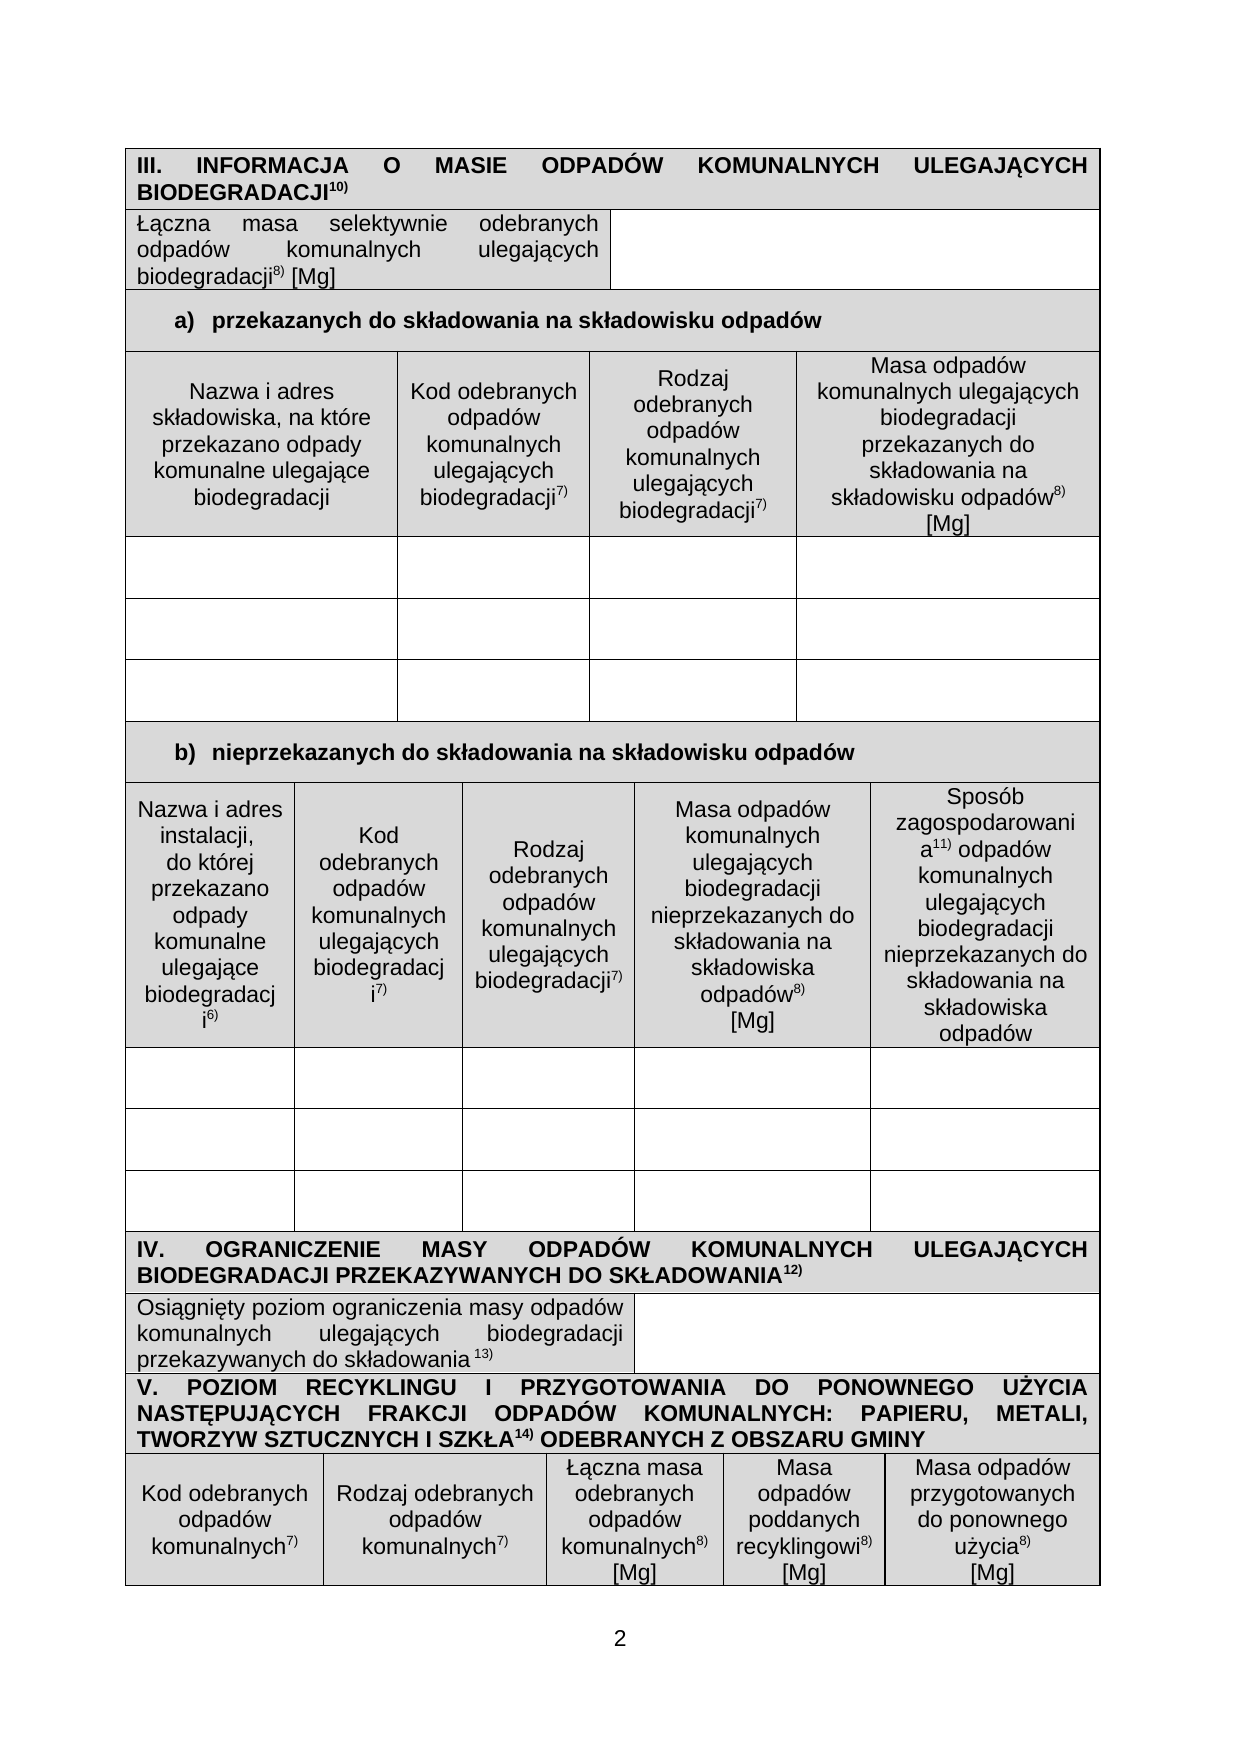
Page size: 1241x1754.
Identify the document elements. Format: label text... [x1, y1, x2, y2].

table_cell [797, 537, 1099, 598]
table_cell [126, 599, 397, 659]
table_cell [590, 537, 796, 598]
table_cell [797, 599, 1099, 659]
table_cell przekazanych do składowania na składowisku odpadów [126, 290, 1099, 351]
table_cell Masa odpadów komunalnych ulegających biodegradacji nieprzekazanych do składowania na składowiska odpadów8) [Mg] [635, 783, 870, 1047]
table_cell Kod odebranych odpadów komunalnych ulegających biodegradacji7) [295, 783, 462, 1047]
table_cell [126, 1109, 294, 1169]
table_cell Sposób zagospodarowania11) odpadów komunalnych ulegających biodegradacji nieprzekazanych do składowania na składowiska odpadów [871, 783, 1099, 1047]
table_cell [295, 1171, 462, 1231]
table_cell [463, 1048, 634, 1108]
table_cell [611, 210, 1099, 289]
table_cell IV. OGRANICZENIE masy odpadów komunalnych ulegających biodegradacji PRZEKAZYWANYCH do składowania12) [126, 1232, 1099, 1292]
table_cell nieprzekazanych do składowania na składowisku odpadów [126, 722, 1099, 782]
table_cell Nazwa i adres składowiska, na które przekazano odpady komunalne ulegające biodegradacji [126, 352, 397, 536]
table_cell Masa odpadów przygotowanych do ponownego użycia8) [Mg] [886, 1454, 1099, 1585]
table_cell [463, 1171, 634, 1231]
table_cell Kod odebranych odpadów komunalnych ulegających biodegradacji7) [398, 352, 589, 536]
table_cell Masa odpadów komunalnych ulegających biodegradacji przekazanych do składowania na składowisku odpadów8) [Mg] [797, 352, 1099, 536]
table_cell [295, 1109, 462, 1169]
table_cell V. poziom recyklingu I PRZYGOTOWANIA DO PONOWNEGO UŻYCIA następujących frakcji odpadów komunalnych: PAPIERU, METALI, TWORZYW SZTUCZNYCH I SZKŁA14) odebranych z obszaru gminy [126, 1374, 1099, 1453]
table_cell Rodzaj odebranych odpadów komunalnych ulegających biodegradacji7) [463, 783, 634, 1047]
table_cell [126, 537, 397, 598]
table_cell [398, 660, 589, 721]
table_cell Łączna masa odebranych odpadów komunalnych8) [Mg] [547, 1454, 723, 1585]
table_cell Masa odpadów poddanych recyklingowi8) [Mg] [724, 1454, 884, 1585]
table_cell Rodzaj odebranych odpadów komunalnych ulegających biodegradacji7) [590, 352, 796, 536]
table_cell [295, 1048, 462, 1108]
table_cell [797, 660, 1099, 721]
table_cell [590, 599, 796, 659]
table_cell [871, 1109, 1099, 1169]
table_cell [126, 1171, 294, 1231]
table_cell [590, 660, 796, 721]
table_cell [126, 660, 397, 721]
table_cell [463, 1109, 634, 1169]
table_cell Łączna masa selektywnie odebranych odpadów komunalnych ulegających biodegradacji8) [Mg] [126, 210, 610, 289]
table_cell [635, 1048, 870, 1108]
table_cell [871, 1048, 1099, 1108]
table_cell [635, 1294, 1099, 1372]
table_cell [398, 537, 589, 598]
table_cell Kod odebranych odpadów komunalnych7) [126, 1454, 323, 1585]
table_cell [126, 1048, 294, 1108]
table_cell [871, 1171, 1099, 1231]
table_cell [635, 1171, 870, 1231]
table_cell Rodzaj odebranych odpadów komunalnych7) [324, 1454, 546, 1585]
table_cell Nazwa i adres instalacji, do której przekazano odpady komunalne ulegające biodegradacji6) [126, 783, 294, 1047]
table_cell Osiągnięty poziom ograniczenia masy odpadów komunalnych ulegających biodegradacji przekazywanych do składowania 13) [126, 1294, 634, 1372]
table_cell III. informacja o Masie odpadów komunalnych ulegających biodegradacji10) [126, 149, 1099, 209]
table_cell [635, 1109, 870, 1169]
table_cell [398, 599, 589, 659]
